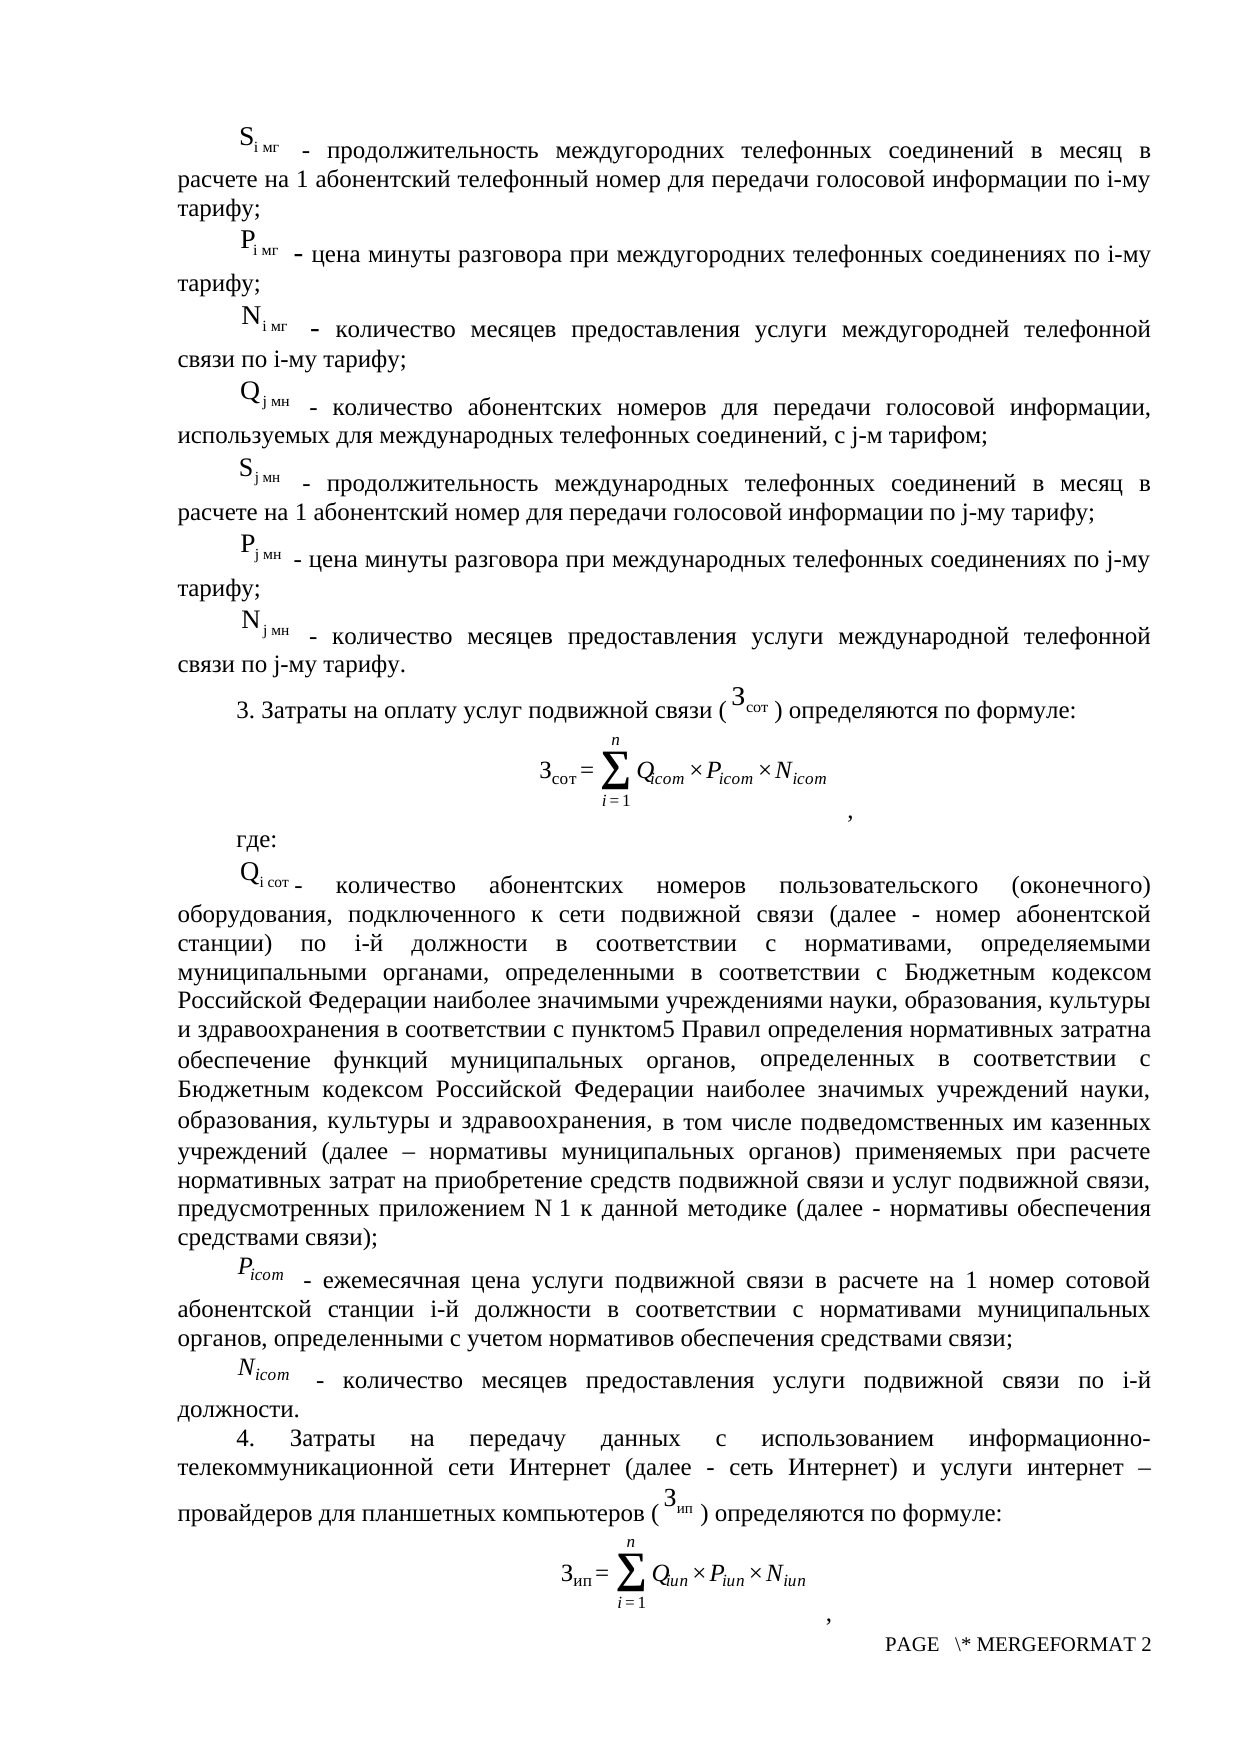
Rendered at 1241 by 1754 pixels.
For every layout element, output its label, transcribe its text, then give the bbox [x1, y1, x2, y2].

text - количество месяцев предоставления услуги международной телефонной связи по j-му тарифу. [177, 602, 1152, 678]
text - количество месяцев предоставления услуги междугородней телефонной связи по i-му тарифу; [177, 297, 1152, 373]
text - продолжительность междугородних телефонных соединений в месяц в расчете на 1 абонентский телефонный номер для передачи голосовой информации по i-му тарифу; [177, 118, 1152, 222]
text где: [177, 824, 1152, 853]
text - количество месяцев предоставления услуги подвижной связи по i-й должности. [177, 1351, 1152, 1423]
text , [177, 724, 1152, 824]
text - цена минуты разговора при международных телефонных соединениях по j-му тарифу; [177, 526, 1152, 602]
text - количество абонентских номеров пользовательского (оконечного) оборудования, подключенного к сети подвижной связи (далее - номер абонентской станции) по i-й должности в соответствии с нормативами, определяемыми муниципальными органами, определенными в соответствии с Бюджетным кодексом Российской Федерации наиболее значимыми учреждениями науки, образования, культуры и здравоохранения в соответствии с пунктом5 Правил определения нормативных затратна обеспечение функций муниципальных органов, определенных в соответствии с Бюджетным кодексом Российской Федерации наиболее значимых учреждений науки, образования, культуры и здравоохранения, в том числе подведомственных им казенных учреждений (далее – нормативы муниципальных органов) применяемых при расчете нормативных затрат на приобретение средств подвижной связи и услуг подвижной связи, предусмотренных приложением N 1 к данной методике (далее - нормативы обеспечения средствами связи); [177, 853, 1152, 1251]
text 4. Затраты на передачу данных с использованием информационно-телекоммуникационной сети Интернет (далее - сеть Интернет) и услуги интернет – провайдеров для планшетных компьютеров () определяются по формуле: [177, 1423, 1152, 1527]
text - количество абонентских номеров для передачи голосовой информации, используемых для международных телефонных соединений, с j-м тарифом; [177, 373, 1152, 449]
text - цена минуты разговора при междугородних телефонных соединениях по i-му тарифу; [177, 222, 1152, 297]
text , [177, 1527, 1152, 1626]
text - ежемесячная цена услуги подвижной связи в расчете на 1 номер сотовой абонентской станции i-й должности в соответствии с нормативами муниципальных органов, определенными с учетом нормативов обеспечения средствами связи; [177, 1251, 1152, 1351]
text 3. Затраты на оплату услуг подвижной связи () определяются по формуле: [177, 678, 1152, 724]
text - продолжительность международных телефонных соединений в месяц в расчете на 1 абонентский номер для передачи голосовой информации по j-му тарифу; [177, 449, 1152, 526]
